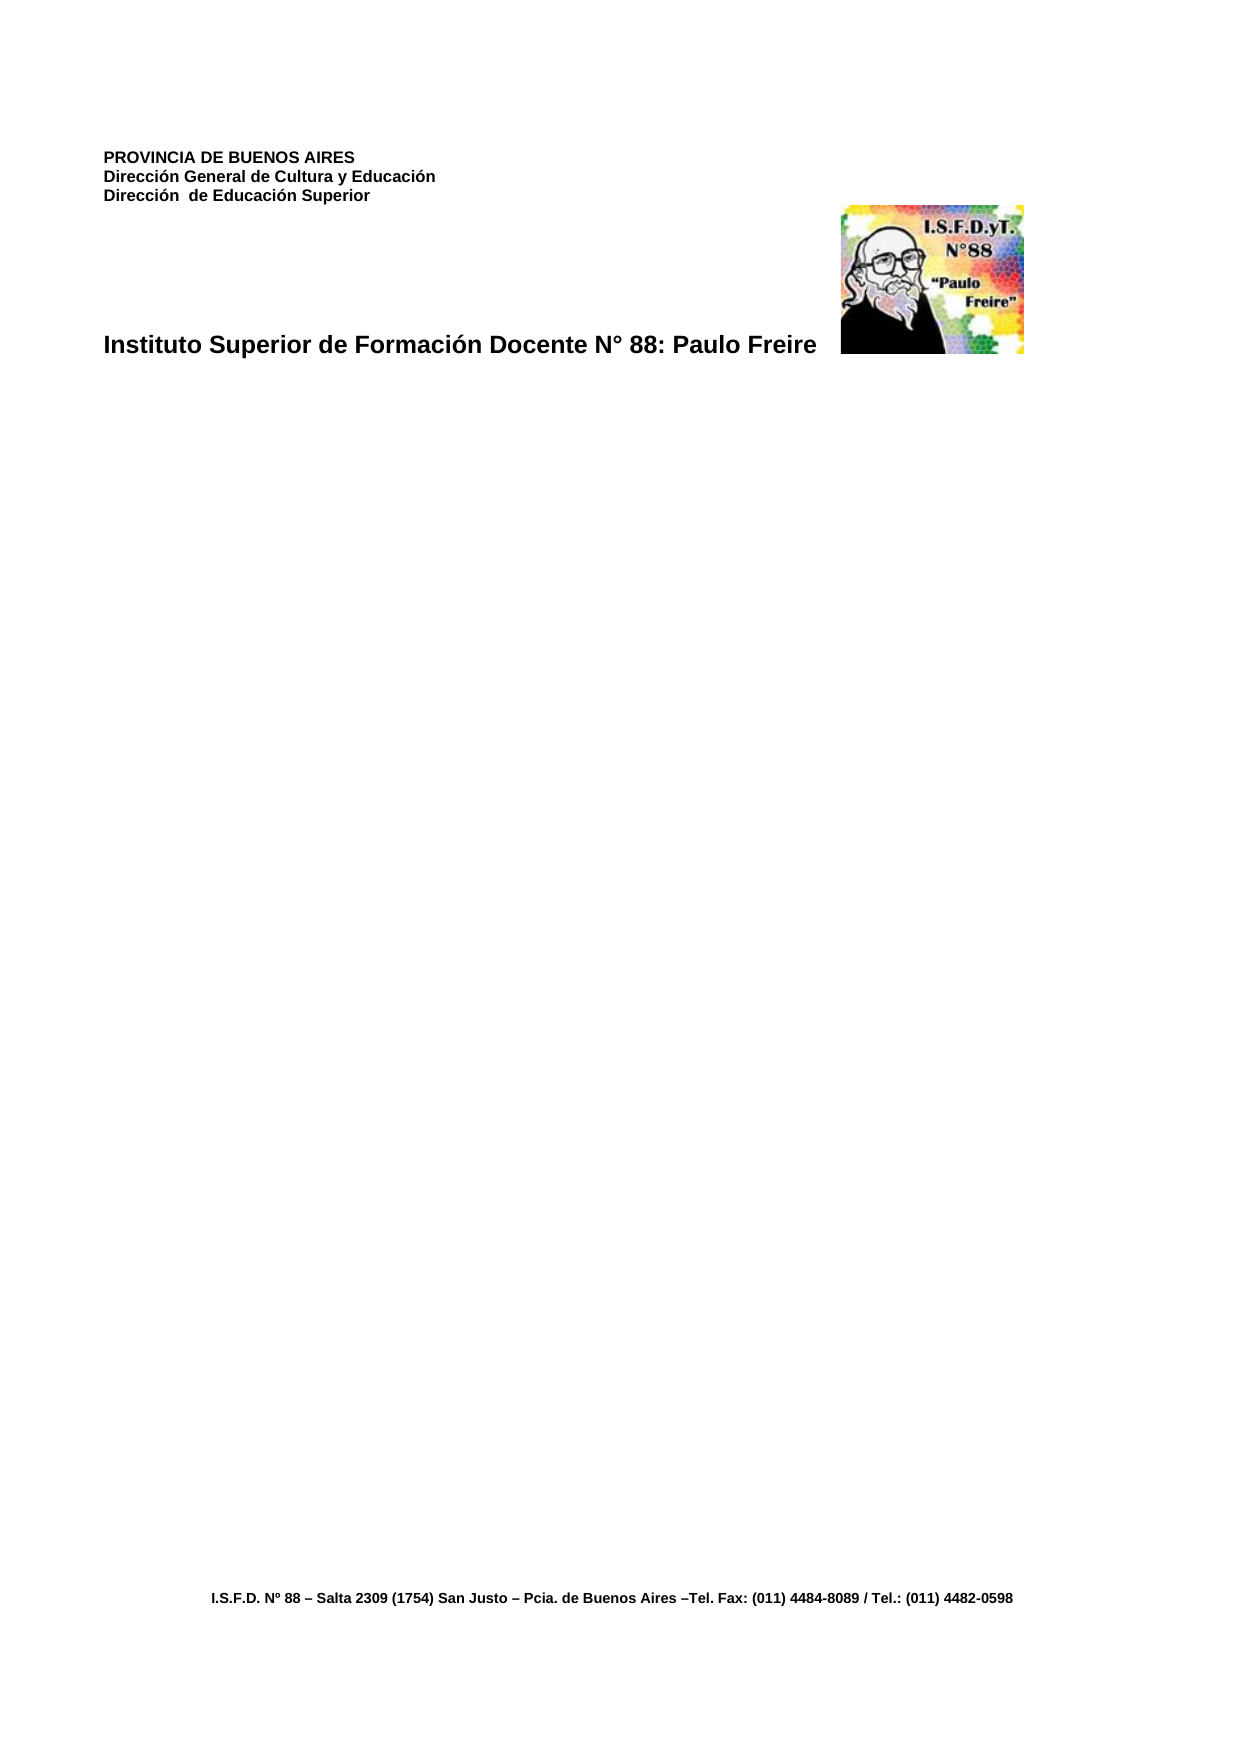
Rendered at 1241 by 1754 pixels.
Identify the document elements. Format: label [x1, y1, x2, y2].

picture [840, 205, 1024, 354]
